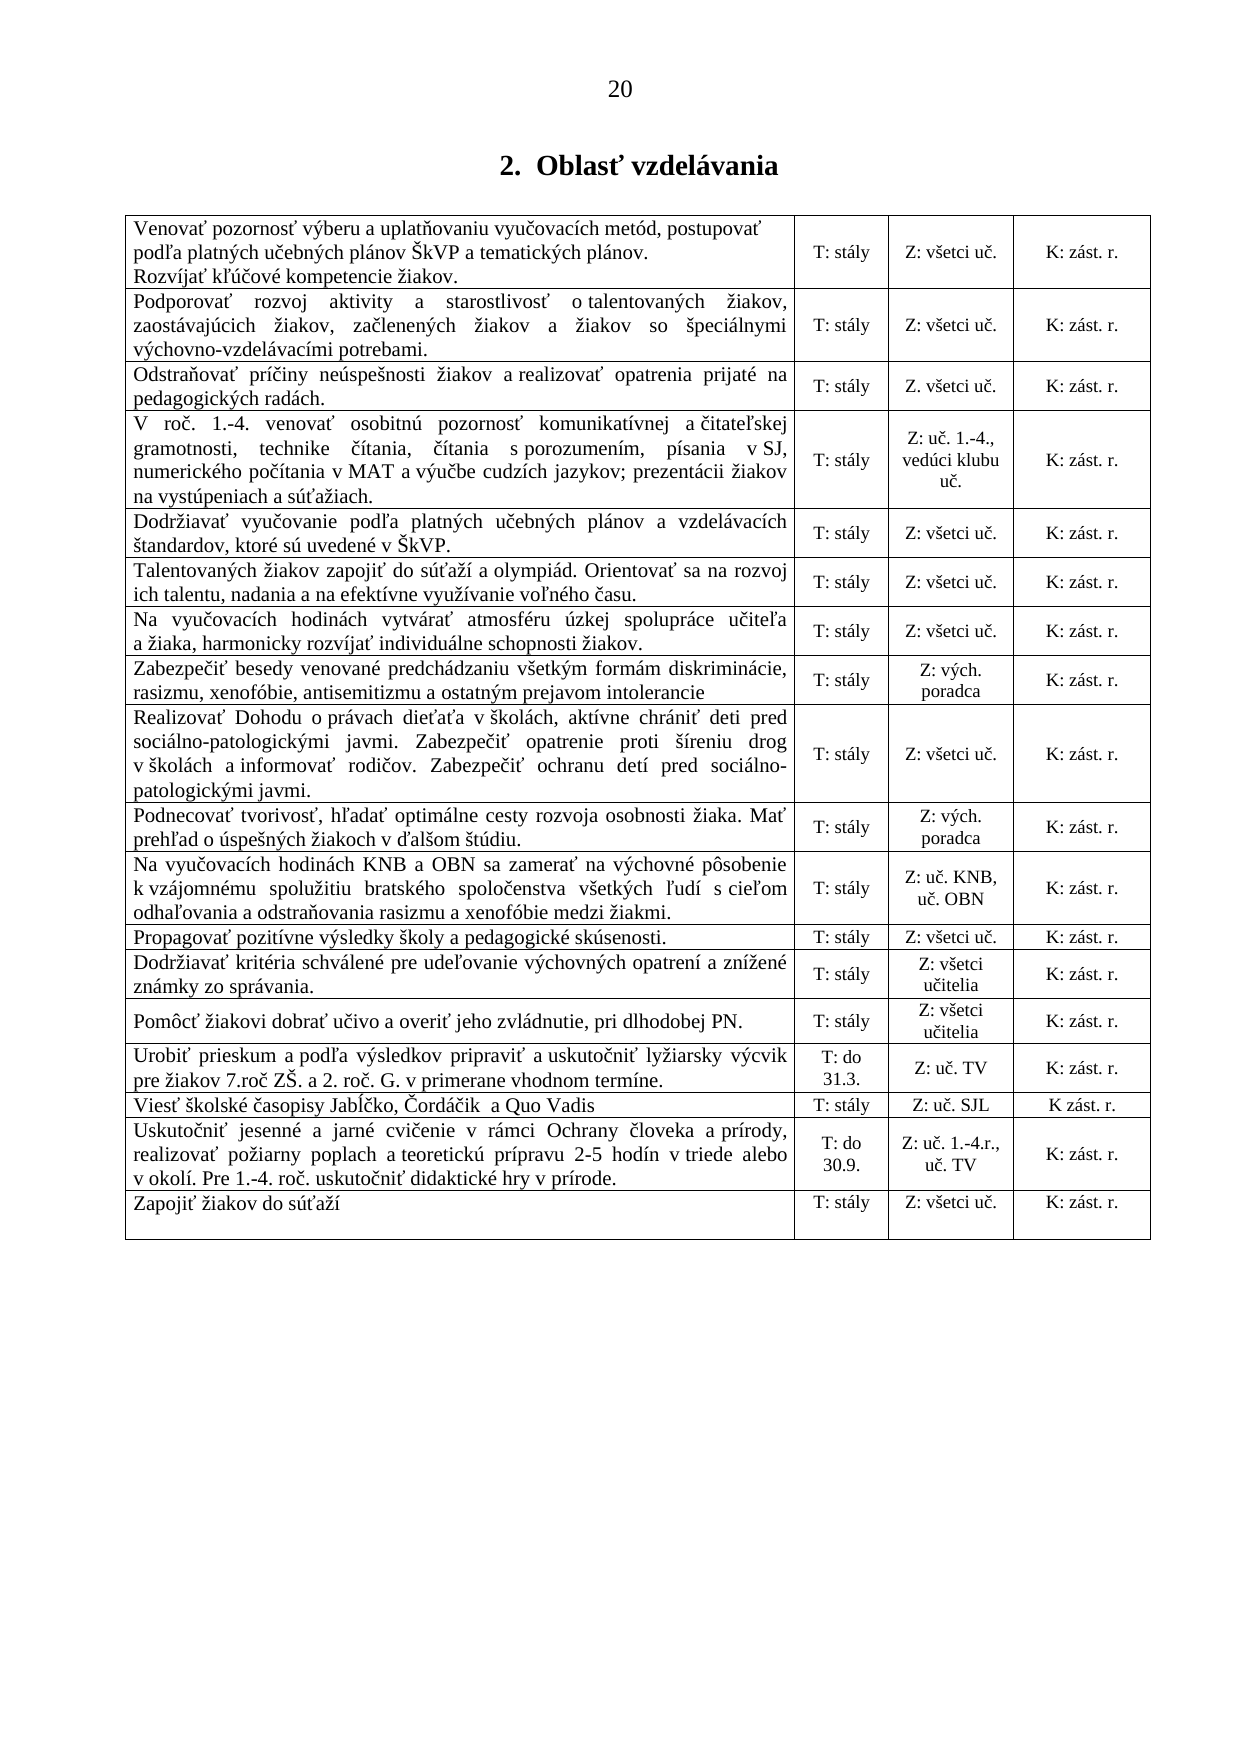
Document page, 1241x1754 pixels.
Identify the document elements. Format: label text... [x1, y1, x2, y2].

table_cell Zapojiť žiakov do súťaží [126, 1191, 794, 1239]
table_cell T: stály [795, 925, 888, 949]
table_cell K: zást. r. [1014, 925, 1150, 949]
table_cell Z: všetci uč. [889, 289, 1013, 361]
table_cell T: stály [795, 607, 888, 655]
table_cell Z: všetci uč. [889, 607, 1013, 655]
table_cell K: zást. r. [1014, 803, 1150, 851]
table_cell K: zást. r. [1014, 289, 1150, 361]
table_cell Z: uč. SJL [889, 1093, 1013, 1117]
text 2. Oblasť vzdelávania [185, 148, 1093, 181]
table_cell Podporovať rozvoj aktivity a starostlivosť o talentovaných žiakov, zaostávajúcich žiakov, začlenených žiakov a žiakov so špeciálnymi výchovno-vzdelávacími potrebami. [126, 289, 794, 361]
table_cell K: zást. r. [1014, 1191, 1150, 1239]
table_cell T: stály [795, 509, 888, 557]
table_cell T: stály [795, 705, 888, 802]
table_cell T: stály [795, 289, 888, 361]
table_cell T: stály [795, 656, 888, 704]
table_cell Uskutočniť jesenné a jarné cvičenie v rámci Ochrany človeka a prírody, realizovať požiarny poplach a teoretickú prípravu 2-5 hodín v triede alebo v okolí. Pre 1.-4. roč. uskutočniť didaktické hry v prírode. [126, 1118, 794, 1190]
table_cell T: stály [795, 950, 888, 998]
table_cell Dodržiavať kritéria schválené pre udeľovanie výchovných opatrení a znížené známky zo správania. [126, 950, 794, 998]
table_cell T: stály [795, 803, 888, 851]
table_cell Dodržiavať vyučovanie podľa platných učebných plánov a vzdelávacích štandardov, ktoré sú uvedené v ŠkVP. [126, 509, 794, 557]
table_cell Urobiť prieskum a podľa výsledkov pripraviť a uskutočniť lyžiarsky výcvik pre žiakov 7.roč ZŠ. a 2. roč. G. v primerane vhodnom termíne. [126, 1044, 794, 1092]
table_cell K: zást. r. [1014, 950, 1150, 998]
table_cell T: stály [795, 1093, 888, 1117]
table_cell Z: uč. KNB, uč. OBN [889, 852, 1013, 924]
table_cell Na vyučovacích hodinách KNB a OBN sa zamerať na výchovné pôsobenie k vzájomnému spolužitiu bratského spoločenstva všetkých ľudí s cieľom odhaľovania a odstraňovania rasizmu a xenofóbie medzi žiakmi. [126, 852, 794, 924]
table_cell Viesť školské časopisy Jabĺčko, Čordáčik a Quo Vadis [126, 1093, 794, 1117]
table_cell Z: všetci uč. [889, 925, 1013, 949]
table_cell K: zást. r. [1014, 999, 1150, 1042]
table_cell T: stály [795, 999, 888, 1042]
table_cell Z: všetci uč. [889, 1191, 1013, 1239]
table_cell Zabezpečiť besedy venované predchádzaniu všetkým formám diskriminácie, rasizmu, xenofóbie, antisemitizmu a ostatným prejavom intolerancie [126, 656, 794, 704]
table_cell K: zást. r. [1014, 705, 1150, 802]
table_cell Odstraňovať príčiny neúspešnosti žiakov a realizovať opatrenia prijaté na pedagogických radách. [126, 362, 794, 410]
table_cell T: do 31.3. [795, 1044, 888, 1092]
table_cell Z: všetci uč. [889, 705, 1013, 802]
table_cell Z: všetci učitelia [889, 999, 1013, 1042]
table_cell Z: vých. poradca [889, 803, 1013, 851]
table_cell Z: uč. 1.-4.r., uč. TV [889, 1118, 1013, 1190]
table_cell K: zást. r. [1014, 656, 1150, 704]
table_cell K: zást. r. [1014, 509, 1150, 557]
table_cell T: stály [795, 852, 888, 924]
table_cell Z: všetci uč. [889, 558, 1013, 606]
table_cell Z: uč. 1.-4., vedúci klubu uč. [889, 411, 1013, 508]
table_cell T: stály [795, 411, 888, 508]
table_cell K: zást. r. [1014, 558, 1150, 606]
table_cell Z. všetci uč. [889, 362, 1013, 410]
table_cell K: zást. r. [1014, 1118, 1150, 1190]
table_cell T: stály [795, 362, 888, 410]
table_cell K: zást. r. [1014, 607, 1150, 655]
table_header T: stály [795, 216, 888, 288]
table_cell Z: všetci uč. [889, 509, 1013, 557]
table_cell Na vyučovacích hodinách vytvárať atmosféru úzkej spolupráce učiteľa a žiaka, harmonicky rozvíjať individuálne schopnosti žiakov. [126, 607, 794, 655]
table_cell K: zást. r. [1014, 362, 1150, 410]
table_cell K: zást. r. [1014, 852, 1150, 924]
table_cell Talentovaných žiakov zapojiť do súťaží a olympiád. Orientovať sa na rozvoj ich talentu, nadania a na efektívne využívanie voľného času. [126, 558, 794, 606]
table_cell K: zást. r. [1014, 1044, 1150, 1092]
table_cell T: stály [795, 1191, 888, 1239]
table_cell Z: všetci učitelia [889, 950, 1013, 998]
table_cell T: do 30.9. [795, 1118, 888, 1190]
table_cell Propagovať pozitívne výsledky školy a pedagogické skúsenosti. [126, 925, 794, 949]
table_cell K: zást. r. [1014, 411, 1150, 508]
table_cell Pomôcť žiakovi dobrať učivo a overiť jeho zvládnutie, pri dlhodobej PN. [126, 999, 794, 1042]
table_cell Z: uč. TV [889, 1044, 1013, 1092]
table_header K: zást. r. [1014, 216, 1150, 288]
table_cell Z: vých. poradca [889, 656, 1013, 704]
table_cell K zást. r. [1014, 1093, 1150, 1117]
table_cell Realizovať Dohodu o právach dieťaťa v školách, aktívne chrániť deti pred sociálno-patologickými javmi. Zabezpečiť opatrenie proti šíreniu drog v školách a informovať rodičov. Zabezpečiť ochranu detí pred sociálno-patologickými javmi. [126, 705, 794, 802]
table_cell V roč. 1.-4. venovať osobitnú pozornosť komunikatívnej a čitateľskej gramotnosti, technike čítania, čítania s porozumením, písania v SJ, numerického počítania v MAT a výučbe cudzích jazykov; prezentácii žiakov na vystúpeniach a súťažiach. [126, 411, 794, 508]
table_cell T: stály [795, 558, 888, 606]
table_cell Podnecovať tvorivosť, hľadať optimálne cesty rozvoja osobnosti žiaka. Mať prehľad o úspešných žiakoch v ďalšom štúdiu. [126, 803, 794, 851]
table_header Venovať pozornosť výberu a uplatňovaniu vyučovacích metód, postupovať podľa platných učebných plánov ŠkVP a tematických plánov. Rozvíjať kľúčové kompetencie žiakov. [126, 216, 794, 288]
table_header Z: všetci uč. [889, 216, 1013, 288]
